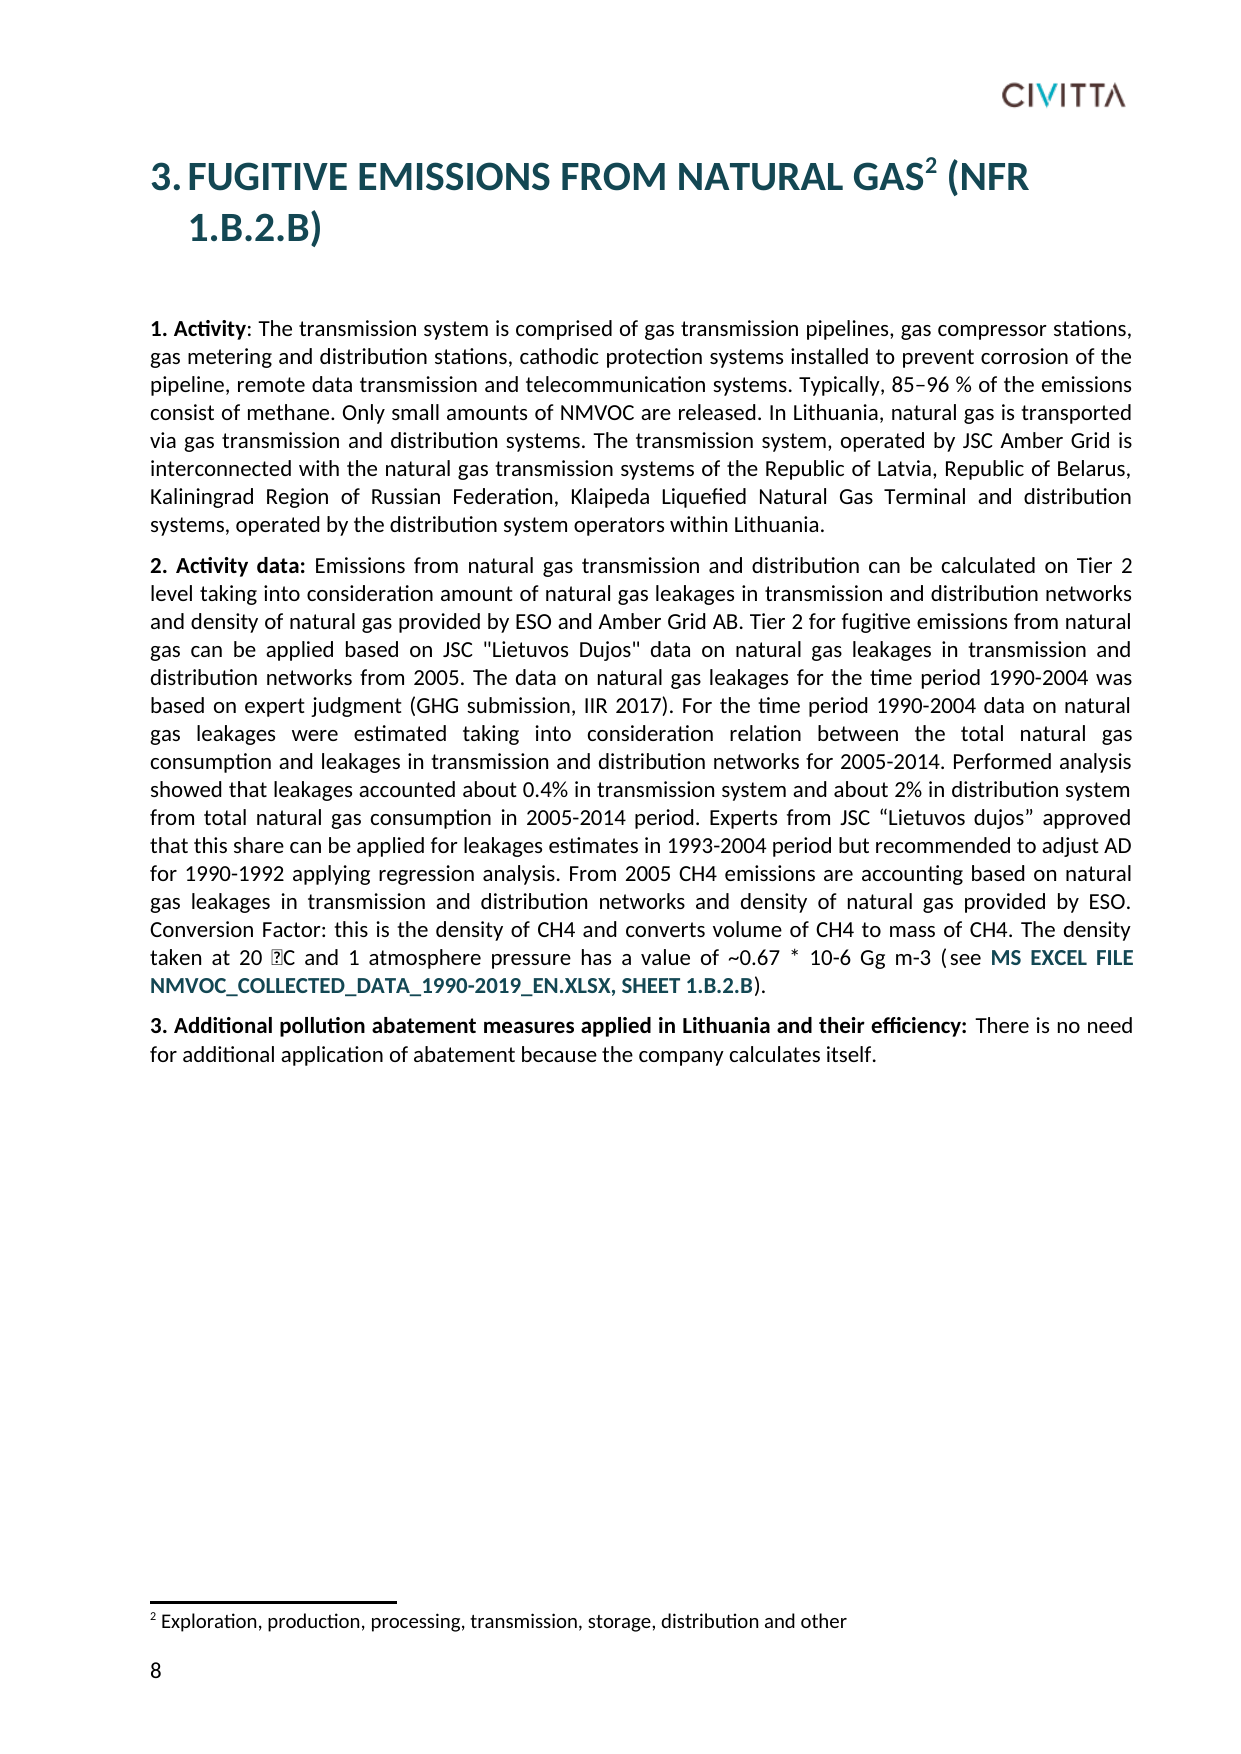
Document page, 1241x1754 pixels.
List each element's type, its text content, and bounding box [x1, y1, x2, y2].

text 3. Additional pollution abatement measures applied in Lithuania and their efficiency: There is no need for additional application of abatement because the company calculates itself. [150, 1012, 1134, 1068]
text 1. Activity: The transmission system is comprised of gas transmission pipelines, gas compressor stations, gas metering and distribution stations, cathodic protection systems installed to prevent corrosion of the pipeline, remote data transmission and telecommunication systems. Typically, 85–96 % of the emissions consist of methane. Only small amounts of NMVOC are released. In Lithuania, natural gas is transported via gas transmission and distribution systems. The transmission system, operated by JSC Amber Grid is interconnected with the natural gas transmission systems of the Republic of Latvia, Republic of Belarus, Kaliningrad Region of Russian Federation, Klaipeda Liquefied Natural Gas Terminal and distribution systems, operated by the distribution system operators within Lithuania. [150, 314, 1134, 538]
subtitle FUGITIVE EMISSIONS FROM NATURAL GAS (NFR 1.B.2.b) [150, 150, 1134, 252]
text 2. Activity data: Emissions from natural gas transmission and distribution can be calculated on Tier 2 level taking into consideration amount of natural gas leakages in transmission and distribution networks and density of natural gas provided by ESO and Amber Grid AB. Tier 2 for fugitive emissions from natural gas can be applied based on JSC "Lietuvos Dujos" data on natural gas leakages in transmission and distribution networks from 2005. The data on natural gas leakages for the time period 1990-2004 was based on expert judgment (GHG submission, IIR 2017). For the time period 1990-2004 data on natural gas leakages were estimated taking into consideration relation between the total natural gas consumption and leakages in transmission and distribution networks for 2005-2014. Performed analysis showed that leakages accounted about 0.4% in transmission system and about 2% in distribution system from total natural gas consumption in 2005-2014 period. Experts from JSC “Lietuvos dujos” approved that this share can be applied for leakages estimates in 1993-2004 period but recommended to adjust AD for 1990-1992 applying regression analysis. From 2005 CH4 emissions are accounting based on natural gas leakages in transmission and distribution networks and density of natural gas provided by ESO. Conversion Factor: this is the density of CH4 and converts volume of CH4 to mass of CH4. The density taken at 20 C and 1 atmosphere pressure has a value of ~0.67 * 10-6 Gg m-3 (see MS EXCEL FILE NMVOC_COLLECTED_DATA_1990-2019_EN.XLSX, sheet 1.B.2.b). [150, 551, 1134, 999]
picture [992, 73, 1134, 113]
